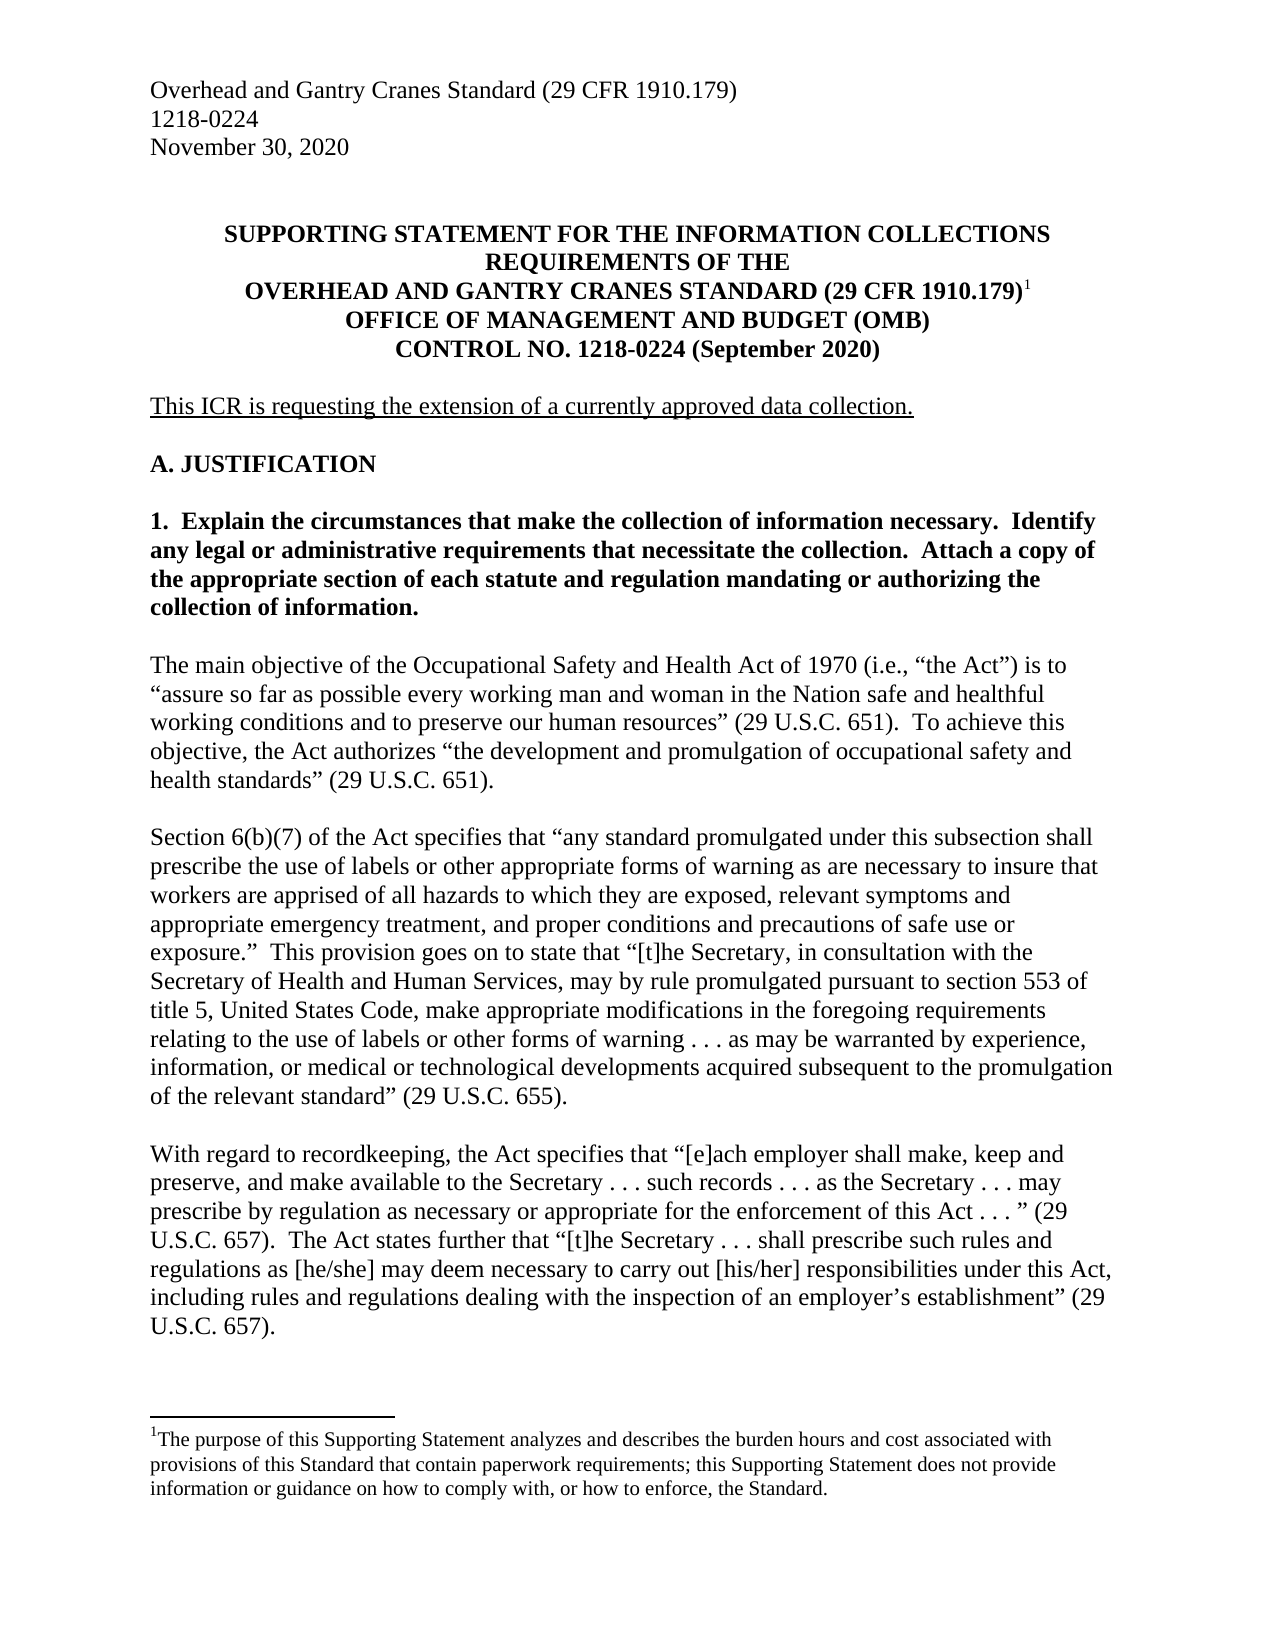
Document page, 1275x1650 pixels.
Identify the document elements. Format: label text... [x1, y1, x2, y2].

text SUPPORTING STATEMENT FOR THE INFORMATION COLLECTIONS REQUIREMENTS OF THE [150, 219, 1125, 276]
text OVERHEAD AND GANTRY CRANES STANDARD (29 CFR 1910.179) [150, 276, 1125, 305]
text With regard to recordkeeping, the Act specifies that “[e]ach employer shall make, keep and preserve, and make available to the Secretary . . . such records . . . as the Secretary . . . may prescribe by regulation as necessary or appropriate for the enforcement of this Act . . . ” (29 U.S.C. 657). The Act states further that “[t]he Secretary . . . shall prescribe such rules and regulations as [he/she] may deem necessary to carry out [his/her] responsibilities under this Act, including rules and regulations dealing with the inspection of an employer’s establishment” (29 U.S.C. 657). [150, 1139, 1125, 1340]
text 1. Explain the circumstances that make the collection of information necessary. Identify any legal or administrative requirements that necessitate the collection. Attach a copy of the appropriate section of each statute and regulation mandating or authorizing the collection of information. [150, 506, 1125, 621]
text This ICR is requesting the extension of a currently approved data collection. [150, 391, 1125, 420]
text CONTROL NO. 1218-0224 (September 2020) [150, 334, 1125, 362]
text A. JUSTIFICATION [150, 449, 1125, 477]
text The main objective of the Occupational Safety and Health Act of 1970 (i.e., “the Act”) is to “assure so far as possible every working man and woman in the Nation safe and healthful working conditions and to preserve our human resources” (29 U.S.C. 651). To achieve this objective, the Act authorizes “the development and promulgation of occupational safety and health standards” (29 U.S.C. 651). [150, 650, 1125, 794]
text Section 6(b)(7) of the Act specifies that “any standard promulgated under this subsection shall prescribe the use of labels or other appropriate forms of warning as are necessary to insure that workers are apprised of all hazards to which they are exposed, relevant symptoms and appropriate emergency treatment, and proper conditions and precautions of safe use or exposure.” This provision goes on to state that “[t]he Secretary, in consultation with the Secretary of Health and Human Services, may by rule promulgated pursuant to section 553 of title 5, United States Code, make appropriate modifications in the foregoing requirements relating to the use of labels or other forms of warning . . . as may be warranted by experience, information, or medical or technological developments acquired subsequent to the promulgation of the relevant standard” (29 U.S.C. 655). [150, 822, 1125, 1110]
text OFFICE OF MANAGEMENT AND BUDGET (OMB) [150, 305, 1125, 334]
